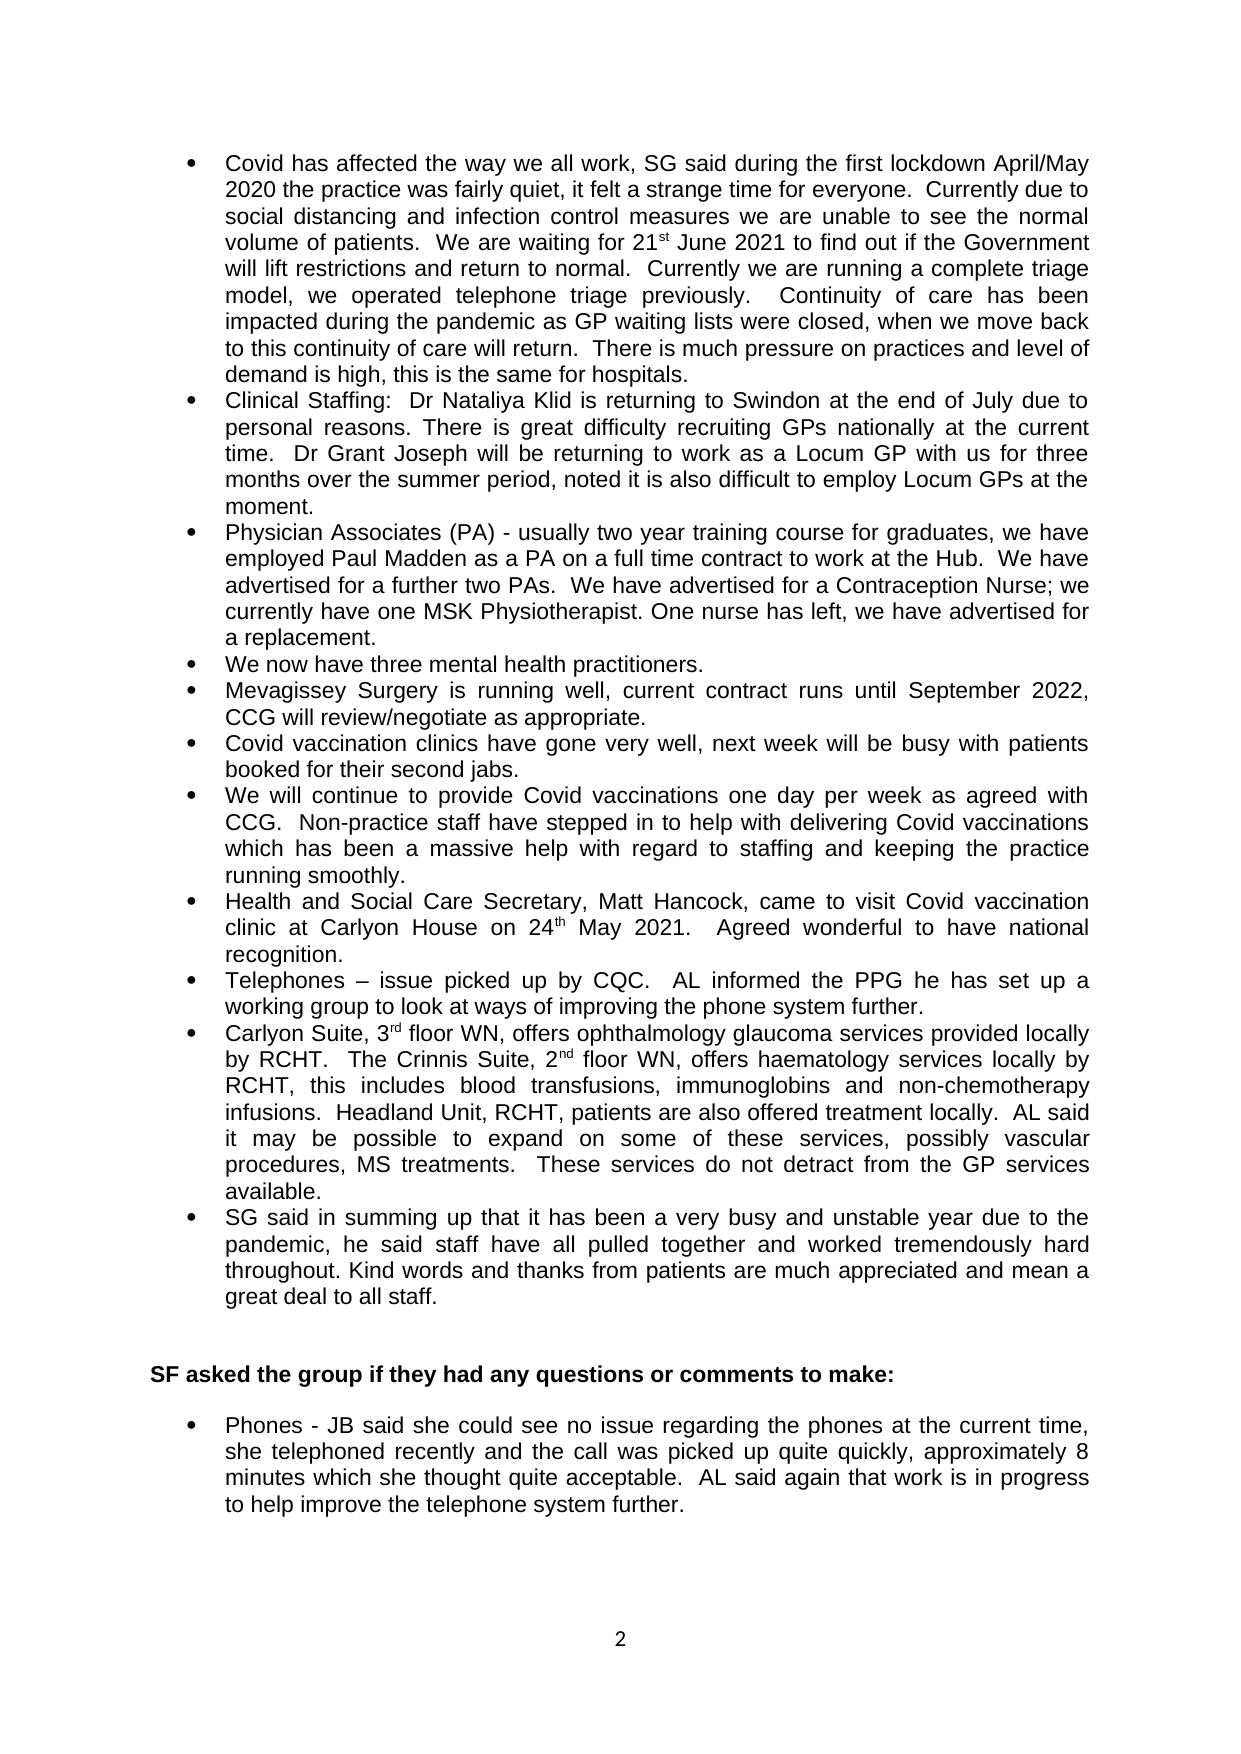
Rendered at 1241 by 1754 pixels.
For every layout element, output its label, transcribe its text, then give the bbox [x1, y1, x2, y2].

list Carlyon Suite, 3rd floor WN, offers ophthalmology glaucoma services provided locally by RCHT. The Crinnis Suite, 2nd floor WN, offers haematology services locally by RCHT, this includes blood transfusions, immunoglobins and non-chemotherapy infusions. Headland Unit, RCHT, patients are also offered treatment locally. AL said it may be possible to expand on some of these services, possibly vascular procedures, MS treatments. These services do not detract from the GP services available. [187, 1020, 1090, 1204]
text SF asked the group if they had any questions or comments to make: [150, 1361, 1090, 1387]
list Physician Associates (PA) - usually two year training course for graduates, we have employed Paul Madden as a PA on a full time contract to work at the Hub. We have advertised for a further two PAs. We have advertised for a Contraception Nurse; we currently have one MSK Physiotherapist. One nurse has left, we have advertised for a replacement. [187, 519, 1090, 651]
list Covid vaccination clinics have gone very well, next week will be busy with patients booked for their second jabs. [187, 730, 1090, 782]
list SG said in summing up that it has been a very busy and unstable year due to the pandemic, he said staff have all pulled together and worked tremendously hard throughout. Kind words and thanks from patients are much appreciated and mean a great deal to all staff. [187, 1204, 1090, 1309]
list We will continue to provide Covid vaccinations one day per week as agreed with CCG. Non-practice staff have stepped in to help with delivering Covid vaccinations which has been a massive help with regard to staffing and keeping the practice running smoothly. [187, 782, 1090, 888]
list Clinical Staffing: Dr Nataliya Klid is returning to Swindon at the end of July due to personal reasons. There is great difficulty recruiting GPs nationally at the current time. Dr Grant Joseph will be returning to work as a Locum GP with us for three months over the summer period, noted it is also difficult to employ Locum GPs at the moment. [187, 387, 1090, 519]
list Mevagissey Surgery is running well, current contract runs until September 2022, CCG will review/negotiate as appropriate. [187, 677, 1090, 730]
list Phones - JB said she could see no issue regarding the phones at the current time, she telephoned recently and the call was picked up quite quickly, approximately 8 minutes which she thought quite acceptable. AL said again that work is in progress to help improve the telephone system further. [187, 1412, 1090, 1517]
list We now have three mental health practitioners. [187, 651, 1090, 677]
list Covid has affected the way we all work, SG said during the first lockdown April/May 2020 the practice was fairly quiet, it felt a strange time for everyone. Currently due to social distancing and infection control measures we are unable to see the normal volume of patients. We are waiting for 21st June 2021 to find out if the Government will lift restrictions and return to normal. Currently we are running a complete triage model, we operated telephone triage previously. Continuity of care has been impacted during the pandemic as GP waiting lists were closed, when we move back to this continuity of care will return. There is much pressure on practices and level of demand is high, this is the same for hospitals. [187, 150, 1090, 387]
list Health and Social Care Secretary, Matt Hancock, came to visit Covid vaccination clinic at Carlyon House on 24th May 2021. Agreed wonderful to have national recognition. [187, 888, 1090, 967]
list Telephones – issue picked up by CQC. AL informed the PPG he has set up a working group to look at ways of improving the phone system further. [187, 967, 1090, 1020]
